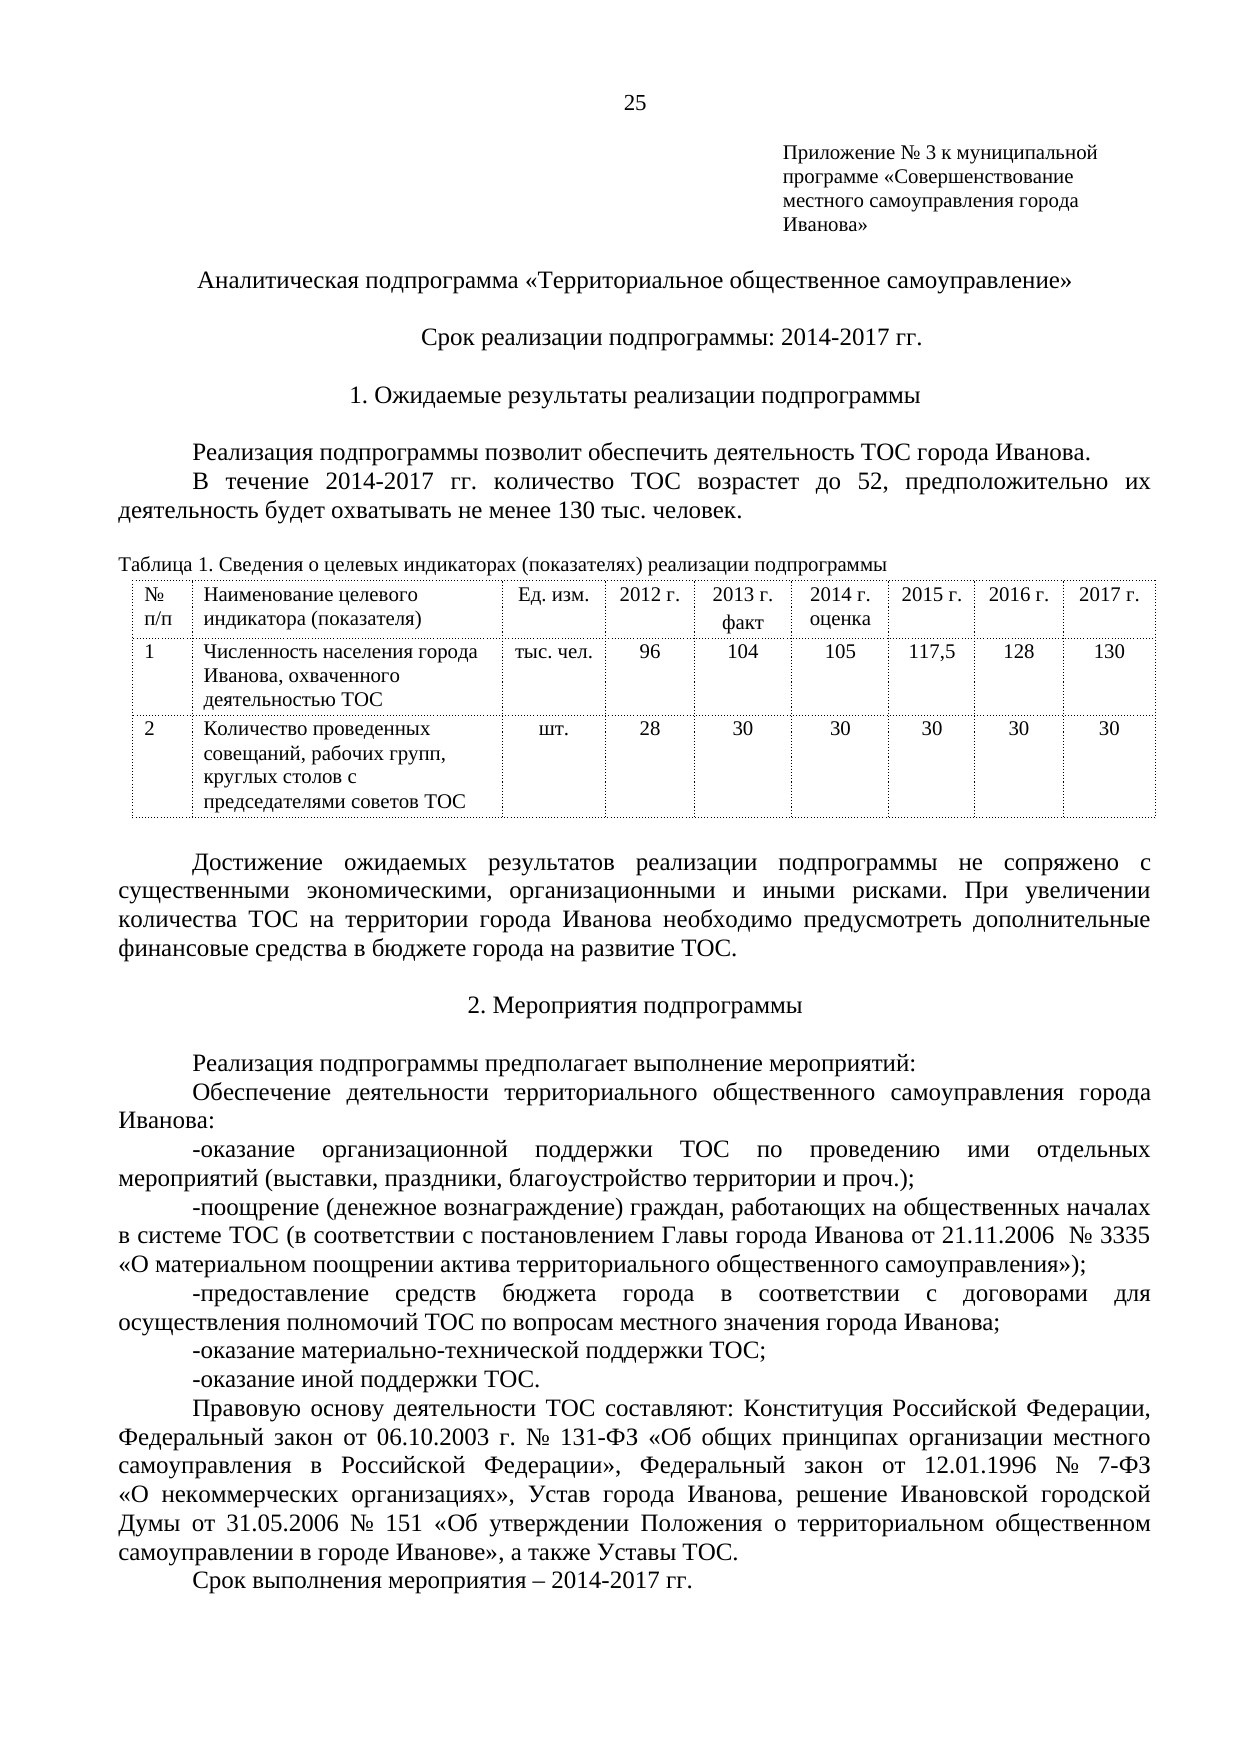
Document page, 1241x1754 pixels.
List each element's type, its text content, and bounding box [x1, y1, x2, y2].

table_cell 28 [605, 715, 694, 817]
table_cell 30 [1063, 715, 1155, 817]
list -поощрение (денежное вознаграждение) граждан, работающих на общественных началах в системе ТОС (в соответствии с постановлением Главы города Иванова от 21.11.2006 № 3335 «О материальном поощрении актива территориального общественного самоуправления»); [118, 1192, 1152, 1278]
table_cell 30 [791, 715, 889, 817]
table_cell 1 [133, 638, 192, 715]
list Приложение № 3 к муниципальной программе «Совершенствование местного самоуправления города Иванова» [783, 140, 1152, 236]
table_cell 130 [1063, 638, 1155, 715]
list -оказание материально-технической поддержки ТОС; [118, 1335, 1152, 1364]
text В течение 2014-2017 гг. количество ТОС возрастет до 52, предположительно их деятельность будет охватывать не менее 130 тыс. человек. [118, 466, 1152, 523]
subtitle Аналитическая подпрограмма «Территориальное общественное самоуправление» [118, 265, 1152, 293]
table_header 2017 г. [1063, 580, 1155, 638]
text Срок выполнения мероприятия – 2014-2017 гг. [118, 1565, 1152, 1594]
table_header Наименование целевого индикатора (показателя) [192, 580, 502, 638]
table_cell 30 [975, 715, 1063, 817]
text Реализация подпрограммы позволит обеспечить деятельность ТОС города Иванова. [118, 437, 1152, 466]
subtitle 1. Ожидаемые результаты реализации подпрограммы [118, 380, 1152, 408]
table_header 2015 г. [889, 580, 974, 638]
table_header 2013 г. факт [694, 580, 791, 638]
list -оказание иной поддержки ТОС. [118, 1364, 1152, 1393]
text 25 [118, 89, 1152, 115]
table_cell Количество проведенных совещаний, рабочих групп, круглых столов с председателями советов ТОС [192, 715, 502, 817]
table_cell 128 [975, 638, 1063, 715]
table_cell 105 [791, 638, 889, 715]
text Обеспечение деятельности территориального общественного самоуправления города Иванова: [118, 1077, 1152, 1134]
table_header 2016 г. [975, 580, 1063, 638]
table_header 2014 г. оценка [791, 580, 889, 638]
table_cell 30 [889, 715, 974, 817]
text Правовую основу деятельности ТОС составляют: Конституция Российской Федерации, Федеральный закон от 06.10.2003 г. № 131-ФЗ «Об общих принципах организации местного самоуправления в Российской Федерации», Федеральный закон от 12.01.1996 № 7-ФЗ «О некоммерческих организациях», Устав города Иванова, решение Ивановской городской Думы от 31.05.2006 № 151 «Об утверждении Положения о территориальном общественном самоуправлении в городе Иванове», а также Уставы ТОС. [118, 1393, 1152, 1565]
text Срок реализации подпрограммы: 2014-2017 гг. [118, 322, 1152, 351]
text Таблица 1. Сведения о целевых индикаторах (показателях) реализации подпрограммы [118, 552, 1152, 576]
table_cell 30 [694, 715, 791, 817]
table_cell тыс. чел. [502, 638, 605, 715]
table_cell 104 [694, 638, 791, 715]
list -оказание организационной поддержки ТОС по проведению ими отдельных мероприятий (выставки, праздники, благоустройство территории и проч.); [118, 1134, 1152, 1192]
table_header № п/п [133, 580, 192, 638]
text Реализация подпрограммы предполагает выполнение мероприятий: [118, 1048, 1152, 1077]
table_cell шт. [502, 715, 605, 817]
table_header Ед. изм. [502, 580, 605, 638]
table_header 2012 г. [605, 580, 694, 638]
table_cell 117,5 [889, 638, 974, 715]
list -предоставление средств бюджета города в соответствии с договорами для осуществления полномочий ТОС по вопросам местного значения города Иванова; [118, 1278, 1152, 1335]
table_cell Численность населения города Иванова, охваченного деятельностью ТОС [192, 638, 502, 715]
table_cell 2 [133, 715, 192, 817]
table_cell 96 [605, 638, 694, 715]
text Достижение ожидаемых результатов реализации подпрограммы не сопряжено с существенными экономическими, организационными и иными рисками. При увеличении количества ТОС на территории города Иванова необходимо предусмотреть дополнительные финансовые средства в бюджете города на развитие ТОС. [118, 847, 1152, 962]
subtitle 2. Мероприятия подпрограммы [118, 990, 1152, 1019]
